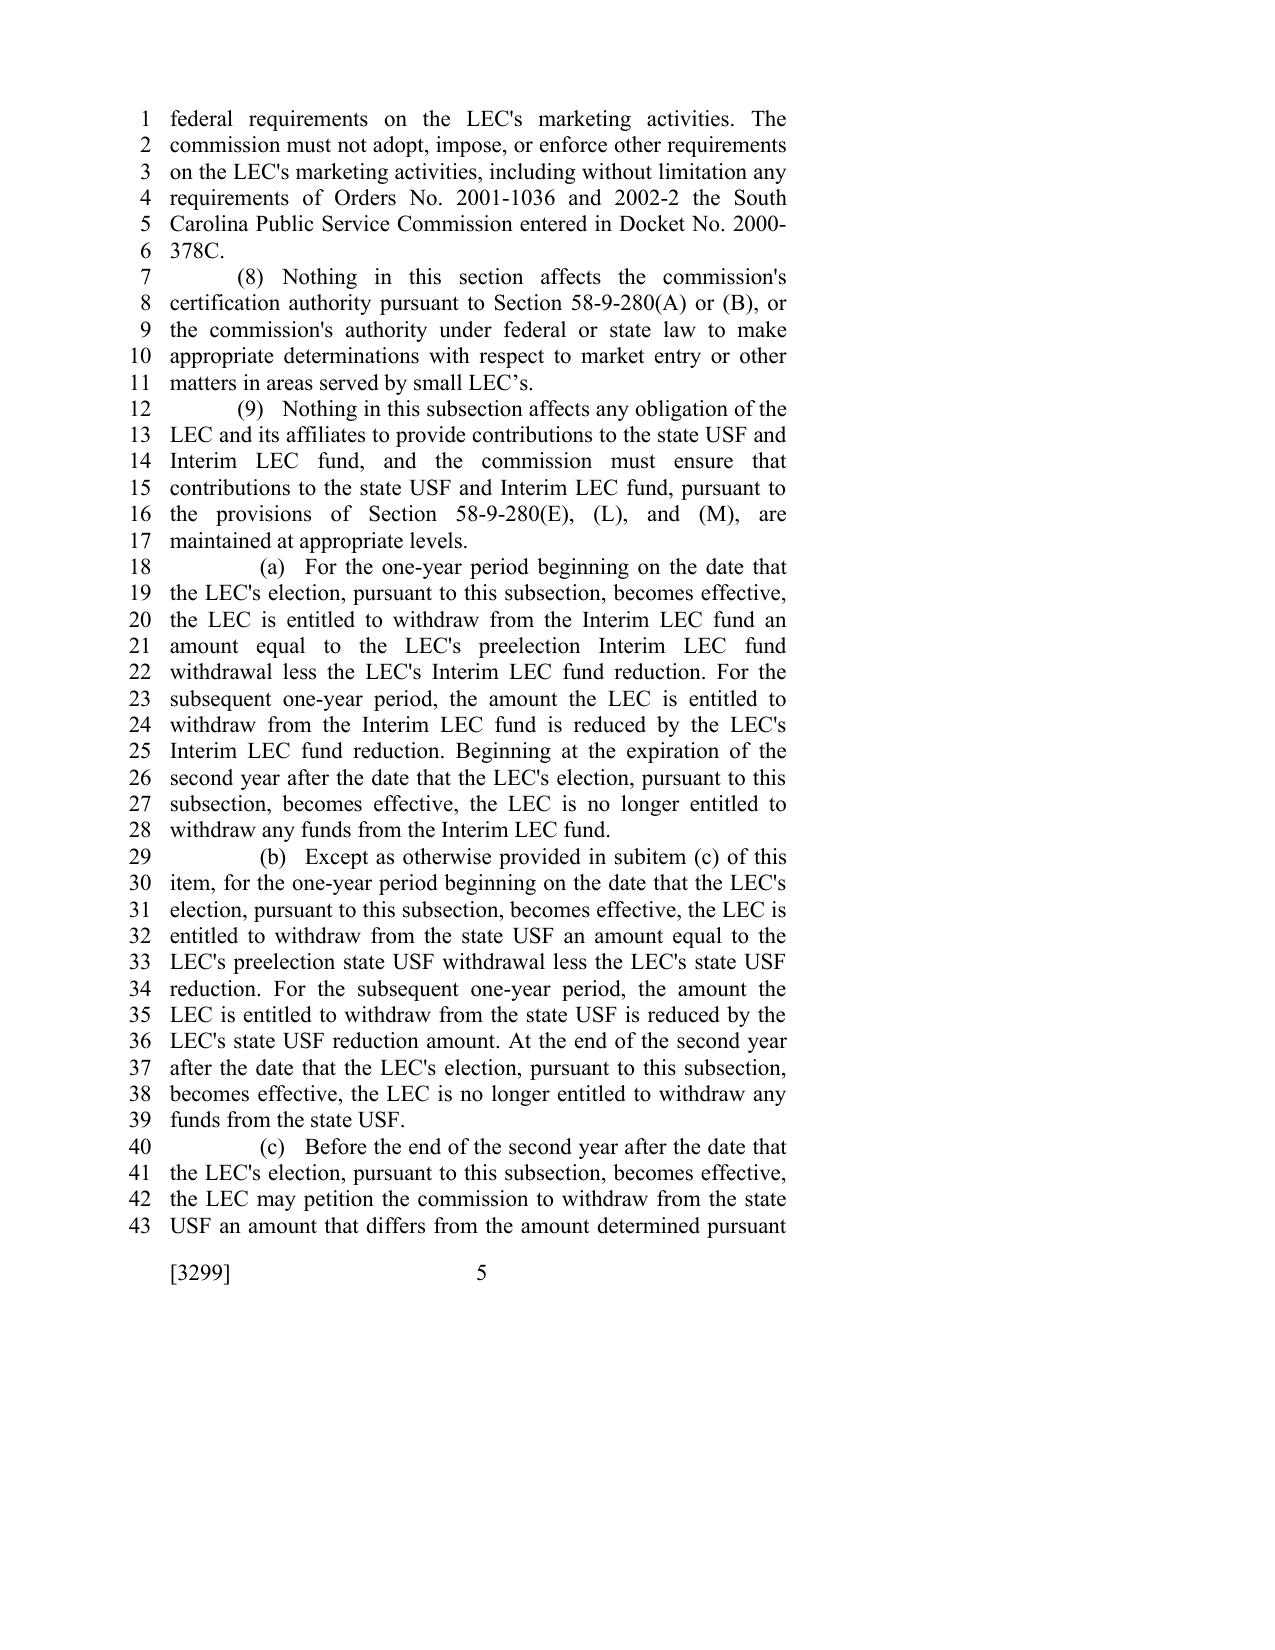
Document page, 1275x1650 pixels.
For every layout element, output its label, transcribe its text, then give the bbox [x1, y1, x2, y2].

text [169, 1133, 787, 1238]
text (b) Except as otherwise provided in subitem (c) of this item, for the one-year period beginning on the date that the LEC's election, pursuant to this subsection, becomes effective, the LEC is entitled to withdraw from the state USF an amount equal to the LEC's preelection state USF withdrawal less the LEC's state USF reduction. For the subsequent one-year period, the amount the LEC is entitled to withdraw from the state USF is reduced by the LEC's state USF reduction amount. At the end of the second year after the date that the LEC's election, pursuant to this subsection, becomes effective, the LEC is no longer entitled to withdraw any funds from the state USF. [169, 843, 787, 1133]
text (a) For the one-year period beginning on the date that the LEC's election, pursuant to this subsection, becomes effective, the LEC is entitled to withdraw from the Interim LEC fund an amount equal to the LEC's preelection Interim LEC fund withdrawal less the LEC's Interim LEC fund reduction. For the subsequent one-year period, the amount the LEC is entitled to withdraw from the Interim LEC fund is reduced by the LEC's Interim LEC fund reduction. Beginning at the expiration of the second year after the date that the LEC's election, pursuant to this subsection, becomes effective, the LEC is no longer entitled to withdraw any funds from the Interim LEC fund. [169, 553, 787, 843]
text (8) Nothing in this section affects the commission's certification authority pursuant to Section 58-9-280(A) or (B), or the commission's authority under federal or state law to make appropriate determinations with respect to market entry or other matters in areas served by small LEC’s. [169, 263, 787, 395]
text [169, 105, 787, 263]
text (9) Nothing in this subsection affects any obligation of the LEC and its affiliates to provide contributions to the state USF and Interim LEC fund, and the commission must ensure that contributions to the state USF and Interim LEC fund, pursuant to the provisions of Section 58-9-280(E), (L), and (M), are maintained at appropriate levels. [169, 395, 787, 553]
